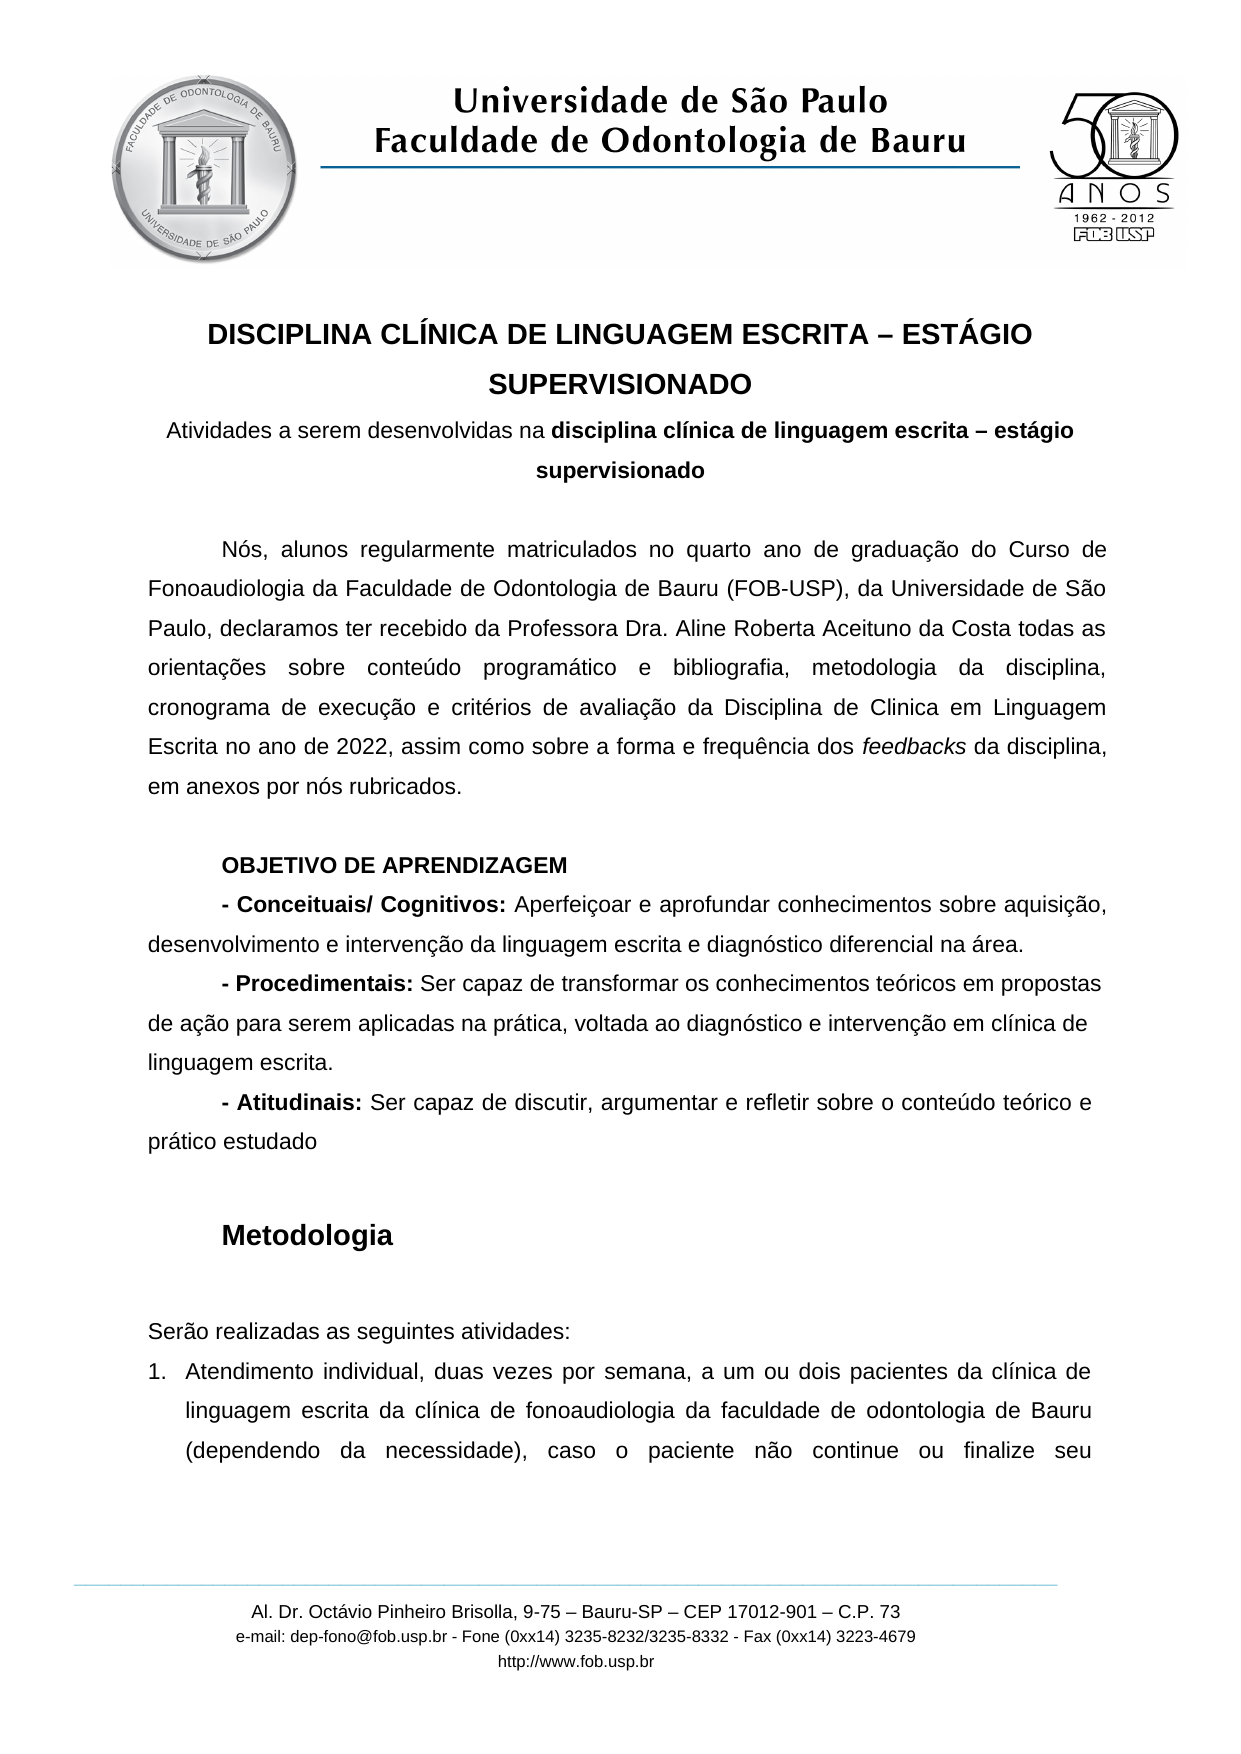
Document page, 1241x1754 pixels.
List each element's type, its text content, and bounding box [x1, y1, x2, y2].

text - Conceituais/ Cognitivos: Aperfeiçoar e aprofundar conhecimentos sobre aquisição, desenvolvimento e intervenção da linguagem escrita e diagnóstico diferencial na área. [148, 891, 1107, 957]
text Metodologia [148, 1218, 1093, 1251]
text Nós, alunos regularmente matriculados no quarto ano de graduação do Curso de Fonoaudiologia da Faculdade de Odontologia de Bauru (FOB-USP), da Universidade de São Paulo, declaramos ter recebido da Professora Dra. Aline Roberta Aceituno da Costa todas as orientações sobre conteúdo programático e bibliografia, metodologia da disciplina, cronograma de execução e critérios de avaliação da Disciplina de Clinica em Linguagem Escrita no ano de 2022, assim como sobre a forma e frequência dos feedbacks da disciplina, em anexos por nós rubricados. [148, 536, 1107, 799]
text DISCIPLINA CLÍNICA DE LINGUAGEM ESCRITA – ESTÁGIO SUPERVISIONADO [148, 317, 1093, 401]
text Atividades a serem desenvolvidas na disciplina clínica de linguagem escrita – estágio supervisionado [148, 417, 1093, 483]
text OBJETIVO DE APRENDIZAGEM [148, 852, 1107, 878]
text - Atitudinais: Ser capaz de discutir, argumentar e refletir sobre o conteúdo teórico e prático estudado [148, 1088, 1093, 1154]
text - Procedimentais: Ser capaz de transformar os conhecimentos teóricos em propostas de ação para serem aplicadas na prática, voltada ao diagnóstico e intervenção em clínica de linguagem escrita. [148, 970, 1107, 1075]
text Serão realizadas as seguintes atividades: [148, 1318, 1093, 1345]
picture [109, 75, 1190, 269]
